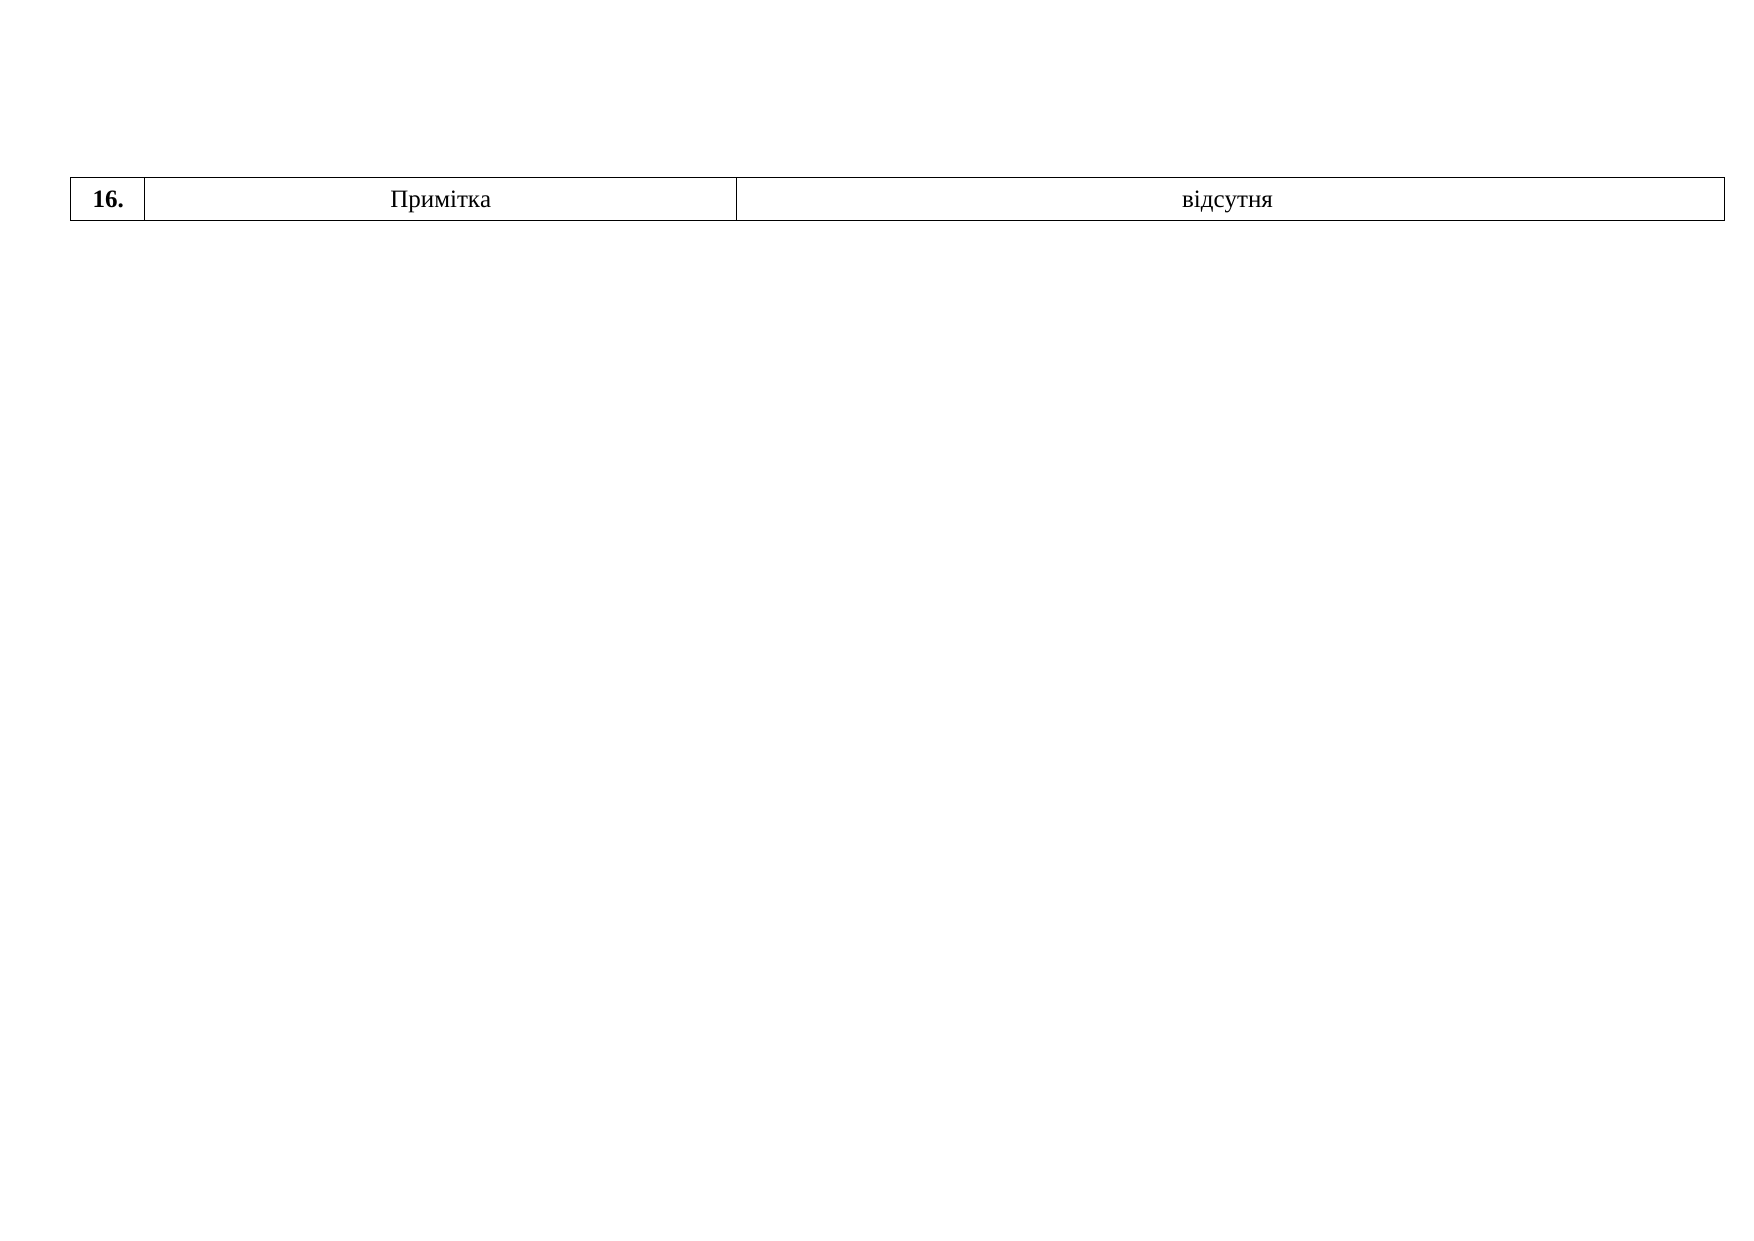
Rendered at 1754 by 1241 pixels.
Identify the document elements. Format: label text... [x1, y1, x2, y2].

table_cell Примітка [145, 178, 736, 219]
table_cell 16. [71, 178, 144, 219]
table_cell відсутня [737, 178, 1724, 219]
